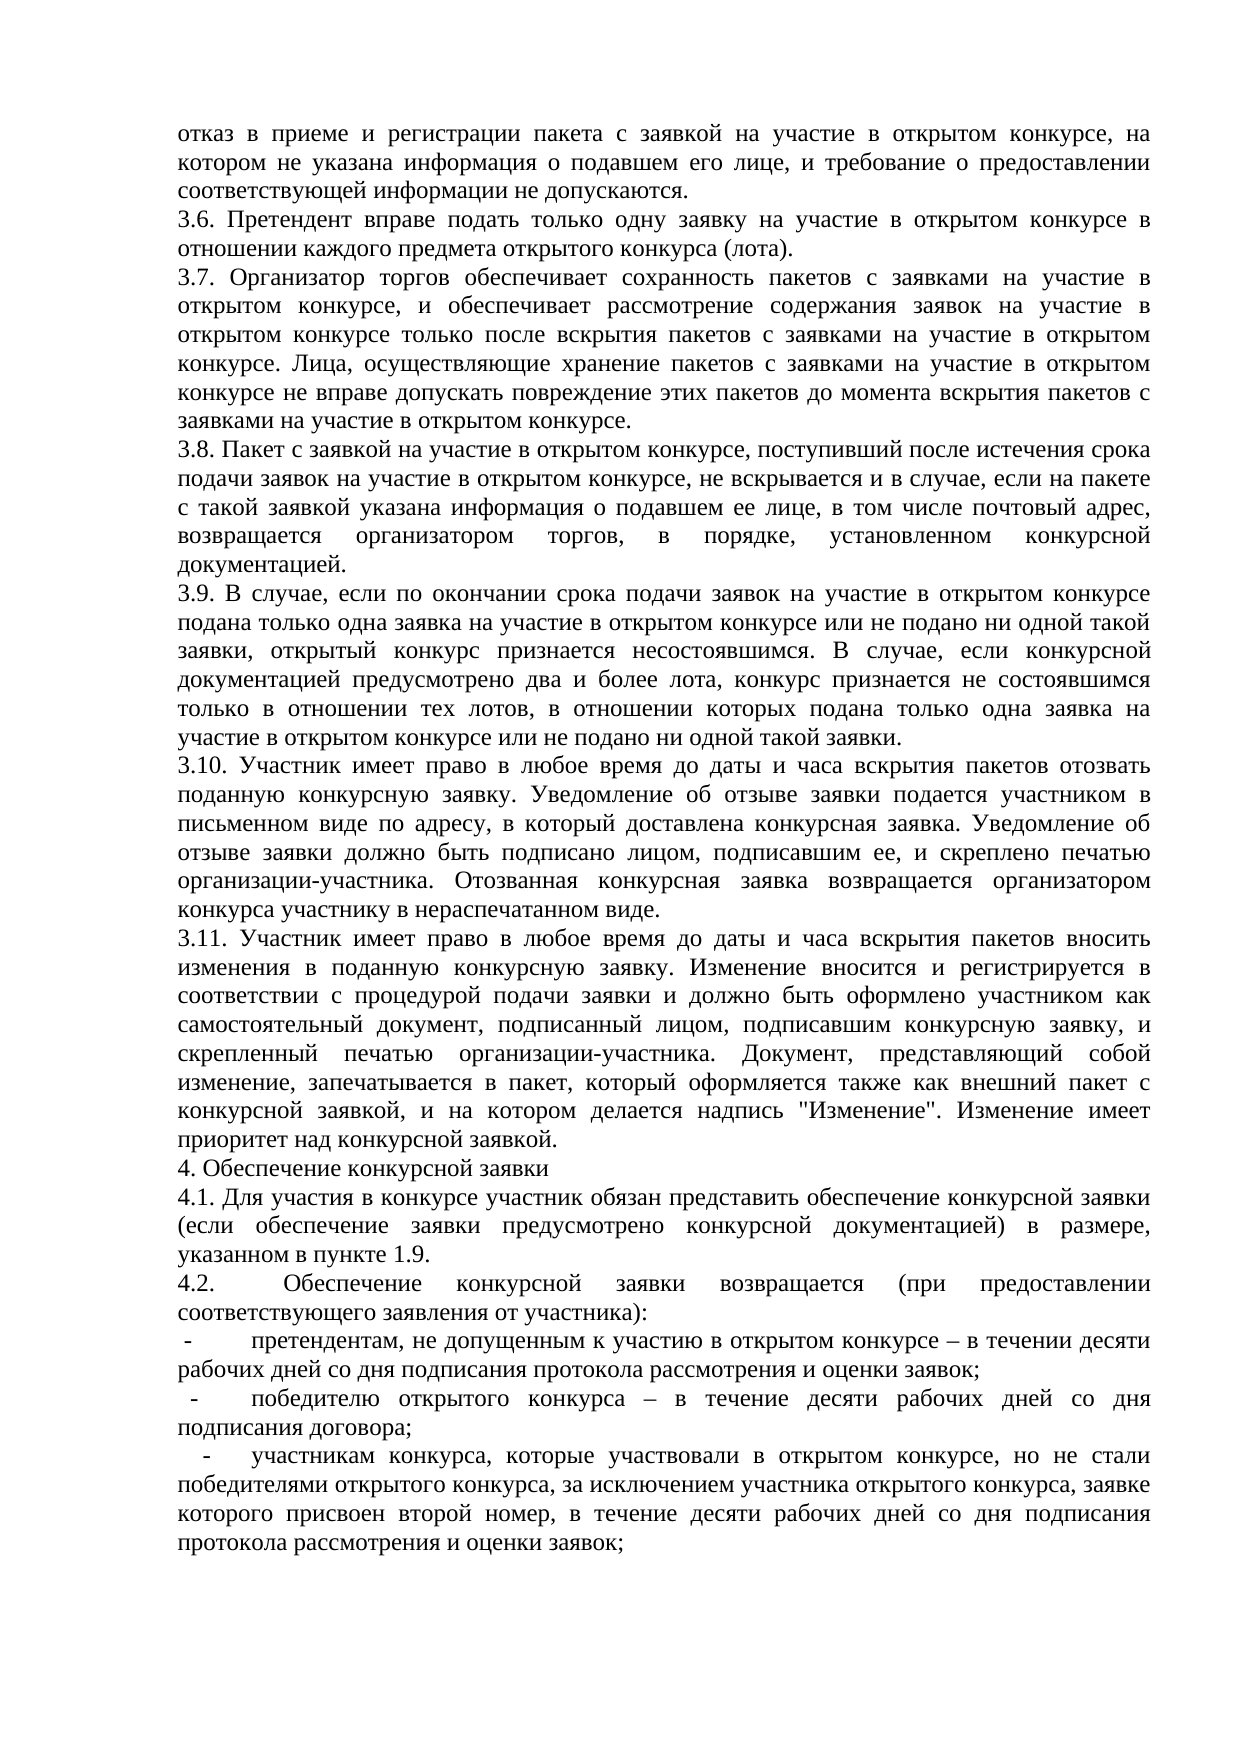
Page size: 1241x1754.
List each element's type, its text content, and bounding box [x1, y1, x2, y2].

text - претендентам, не допущенным к участию в открытом конкурсе – в течении десяти рабочих дней со дня подписания протокола рассмотрения и оценки заявок; [177, 1326, 1152, 1383]
text 3.6. Претендент вправе подать только одну заявку на участие в открытом конкурсе в отношении каждого предмета открытого конкурса (лота). [177, 204, 1152, 262]
text 4.1. Для участия в конкурсе участник обязан представить обеспечение конкурсной заявки (если обеспечение заявки предусмотрено конкурсной документацией) в размере, указанном в пункте 1.9. [177, 1182, 1152, 1268]
text 3.11. Участник имеет право в любое время до даты и часа вскрытия пакетов вносить изменения в поданную конкурсную заявку. Изменение вносится и регистрируется в соответствии с процедурой подачи заявки и должно быть оформлено участником как самостоятельный документ, подписанный лицом, подписавшим конкурсную заявку, и скрепленный печатью организации-участника. Документ, представляющий собой изменение, запечатывается в пакет, который оформляется также как внешний пакет с конкурсной заявкой, и на котором делается надпись "Изменение". Изменение имеет приоритет над конкурсной заявкой. [177, 923, 1152, 1153]
text 4. Обеспечение конкурсной заявки [177, 1153, 1152, 1182]
text - победителю открытого конкурса – в течение десяти рабочих дней со дня подписания договора; [177, 1383, 1152, 1441]
text 3.8. Пакет с заявкой на участие в открытом конкурсе, поступивший после истечения срока подачи заявок на участие в открытом конкурсе, не вскрывается и в случае, если на пакете с такой заявкой указана информация о подавшем ее лице, в том числе почтовый адрес, возвращается организатором торгов, в порядке, установленном конкурсной документацией. [177, 434, 1152, 578]
text 3.10. Участник имеет право в любое время до даты и часа вскрытия пакетов отозвать поданную конкурсную заявку. Уведомление об отзыве заявки подается участником в письменном виде по адресу, в который доставлена конкурсная заявка. Уведомление об отзыве заявки должно быть подписано лицом, подписавшим ее, и скреплено печатью организации-участника. Отозванная конкурсная заявка возвращается организатором конкурса участнику в нераспечатанном виде. [177, 751, 1152, 923]
text 3.9. В случае, если по окончании срока подачи заявок на участие в открытом конкурсе подана только одна заявка на участие в открытом конкурсе или не подано ни одной такой заявки, открытый конкурс признается несостоявшимся. В случае, если конкурсной документацией предусмотрено два и более лота, конкурс признается не состоявшимся только в отношении тех лотов, в отношении которых подана только одна заявка на участие в открытом конкурсе или не подано ни одной такой заявки. [177, 578, 1152, 751]
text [177, 118, 1152, 204]
text 3.7. Организатор торгов обеспечивает сохранность пакетов с заявками на участие в открытом конкурсе, и обеспечивает рассмотрение содержания заявок на участие в открытом конкурсе только после вскрытия пакетов с заявками на участие в открытом конкурсе. Лица, осуществляющие хранение пакетов с заявками на участие в открытом конкурсе не вправе допускать повреждение этих пакетов до момента вскрытия пакетов с заявками на участие в открытом конкурсе. [177, 262, 1152, 434]
text 4.2. Обеспечение конкурсной заявки возвращается (при предоставлении соответствующего заявления от участника): [177, 1268, 1152, 1326]
text - участникам конкурса, которые участвовали в открытом конкурсе, но не стали победителями открытого конкурса, за исключением участника открытого конкурса, заявке которого присвоен второй номер, в течение десяти рабочих дней со дня подписания протокола рассмотрения и оценки заявок; [177, 1441, 1152, 1556]
